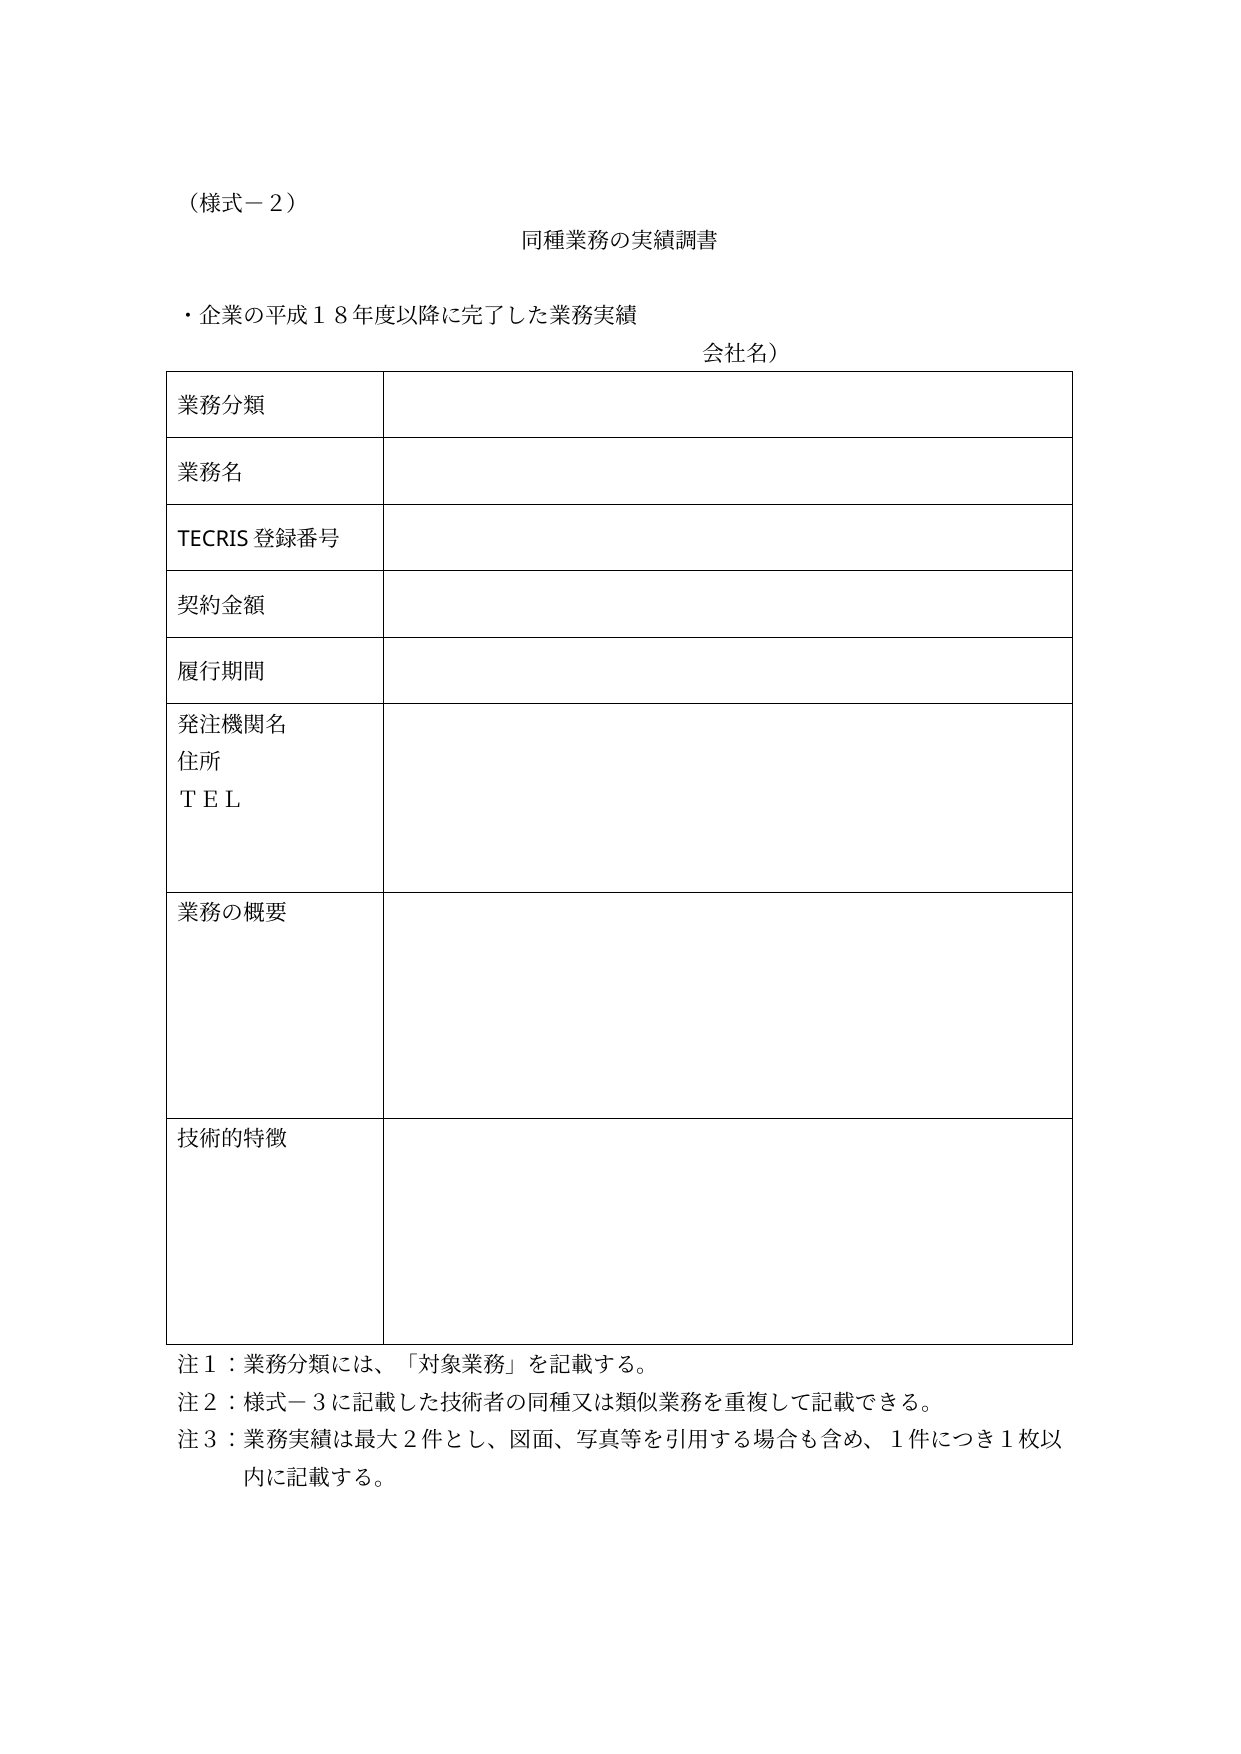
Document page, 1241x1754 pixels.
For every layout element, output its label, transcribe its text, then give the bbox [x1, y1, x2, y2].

table_cell 技術的特徴 [167, 1119, 383, 1344]
table_header 業務分類 [167, 372, 383, 437]
table_cell [384, 571, 1072, 637]
table_cell [384, 505, 1072, 570]
text 会社名） [177, 333, 1063, 371]
text 注３：業務実績は最大２件とし、図面、写真等を引用する場合も含め、１件につき１枚以内に記載する。 [177, 1420, 1063, 1495]
text 注１：業務分類には、「対象業務」を記載する。 [177, 1345, 1063, 1382]
table_cell 履行期間 [167, 638, 383, 703]
table_cell TECRIS登録番号 [167, 505, 383, 570]
table_cell [384, 438, 1072, 504]
text ・企業の平成１８年度以降に完了した業務実績 [177, 296, 1063, 333]
text 同種業務の実績調書 [177, 221, 1063, 258]
table_cell 業務の概要 [167, 893, 383, 1118]
table_cell 業務名 [167, 438, 383, 504]
text （様式－２） [177, 183, 1063, 221]
table_cell [384, 704, 1072, 892]
table_cell 契約金額 [167, 571, 383, 637]
text 注２：様式－３に記載した技術者の同種又は類似業務を重複して記載できる。 [177, 1382, 1063, 1420]
table_cell 発注機関名 住所 ＴＥＬ [167, 704, 383, 892]
table_header [384, 372, 1072, 437]
table_cell [384, 638, 1072, 703]
table_cell [384, 1119, 1072, 1344]
table_cell [384, 893, 1072, 1118]
